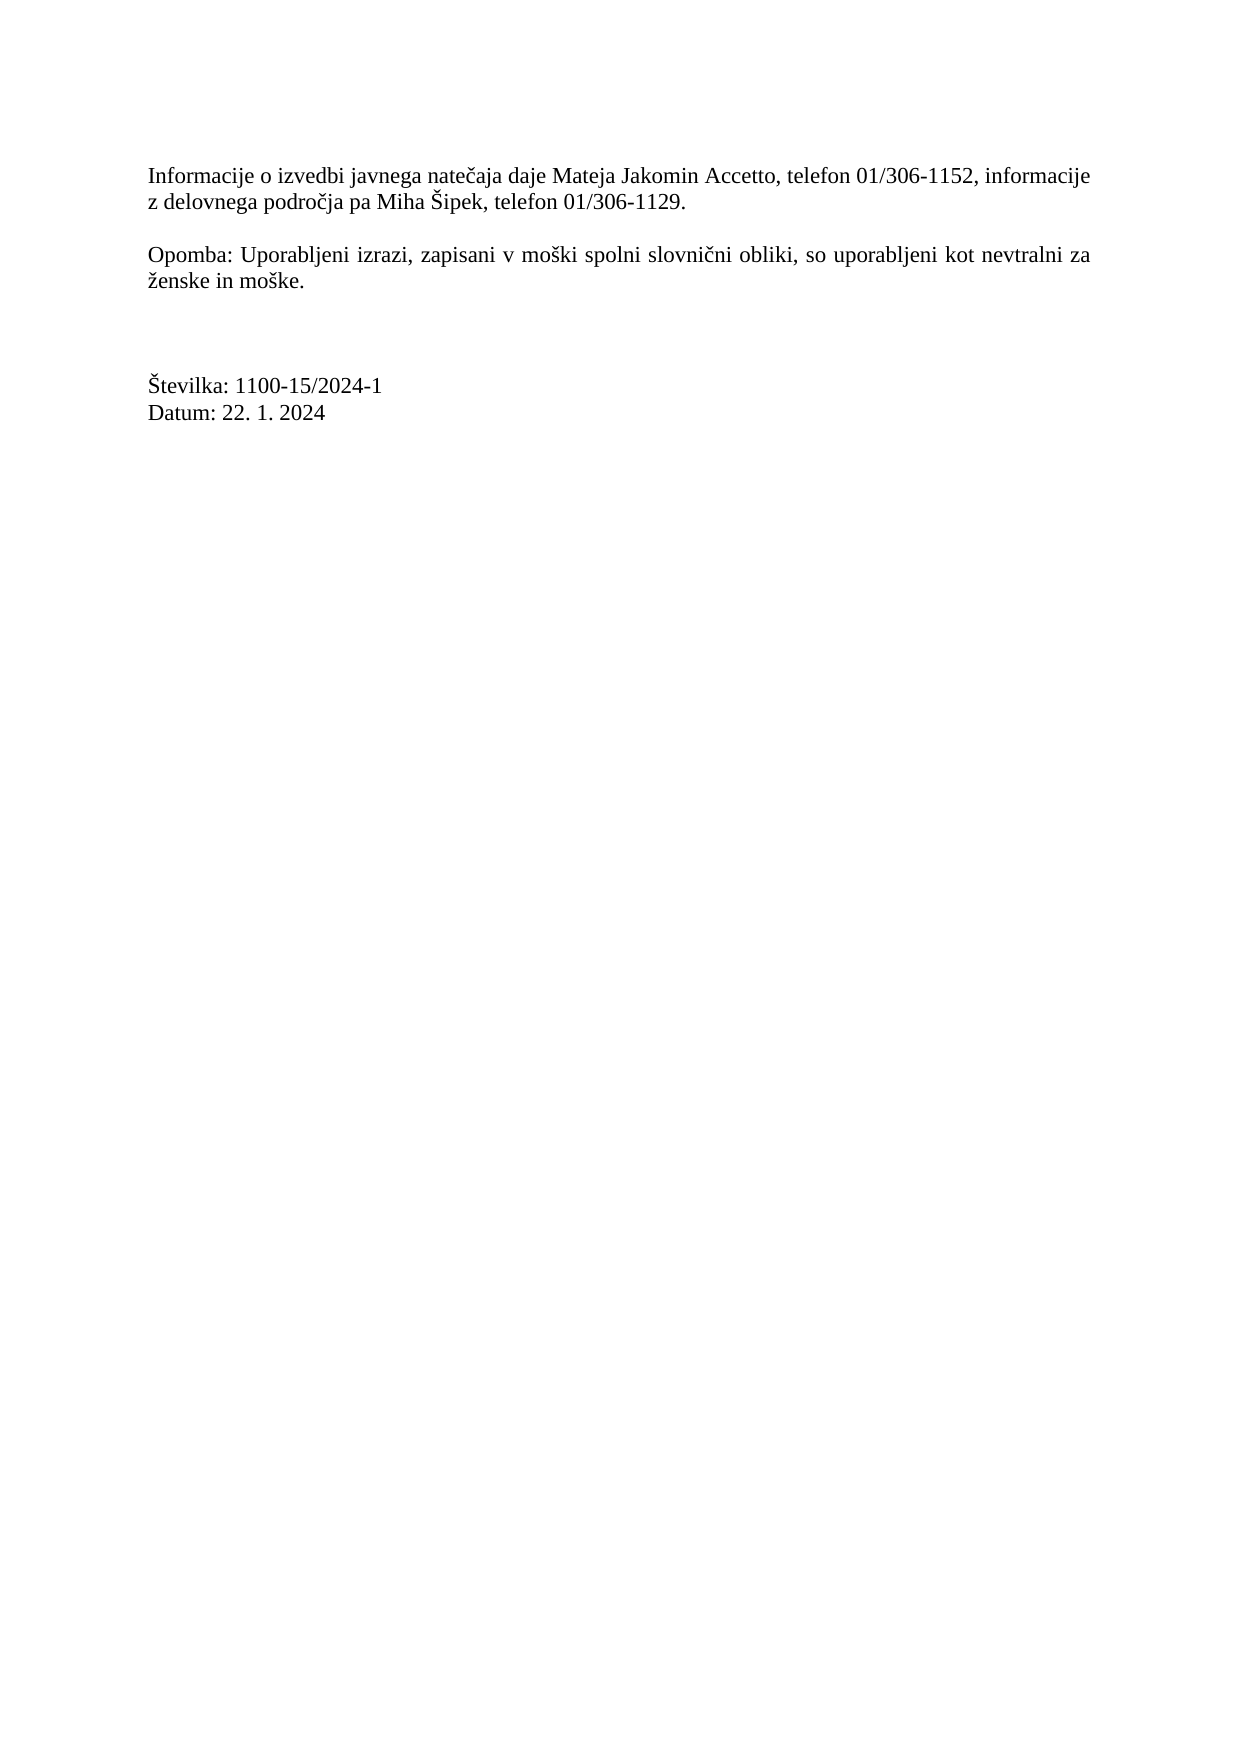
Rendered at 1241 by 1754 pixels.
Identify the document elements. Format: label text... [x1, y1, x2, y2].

text Številka: 1100-15/2024-1 [148, 373, 1092, 399]
text Opomba: Uporabljeni izrazi, zapisani v moški spolni slovnični obliki, so uporabljeni kot nevtralni za ženske in moške. [148, 241, 1092, 293]
text Informacije o izvedbi javnega natečaja daje Mateja Jakomin Accetto, telefon 01/306-1152, informacije z delovnega področja pa Miha Šipek, telefon 01/306-1129. [148, 162, 1092, 214]
text Datum: 22. 1. 2024 [148, 399, 1092, 425]
